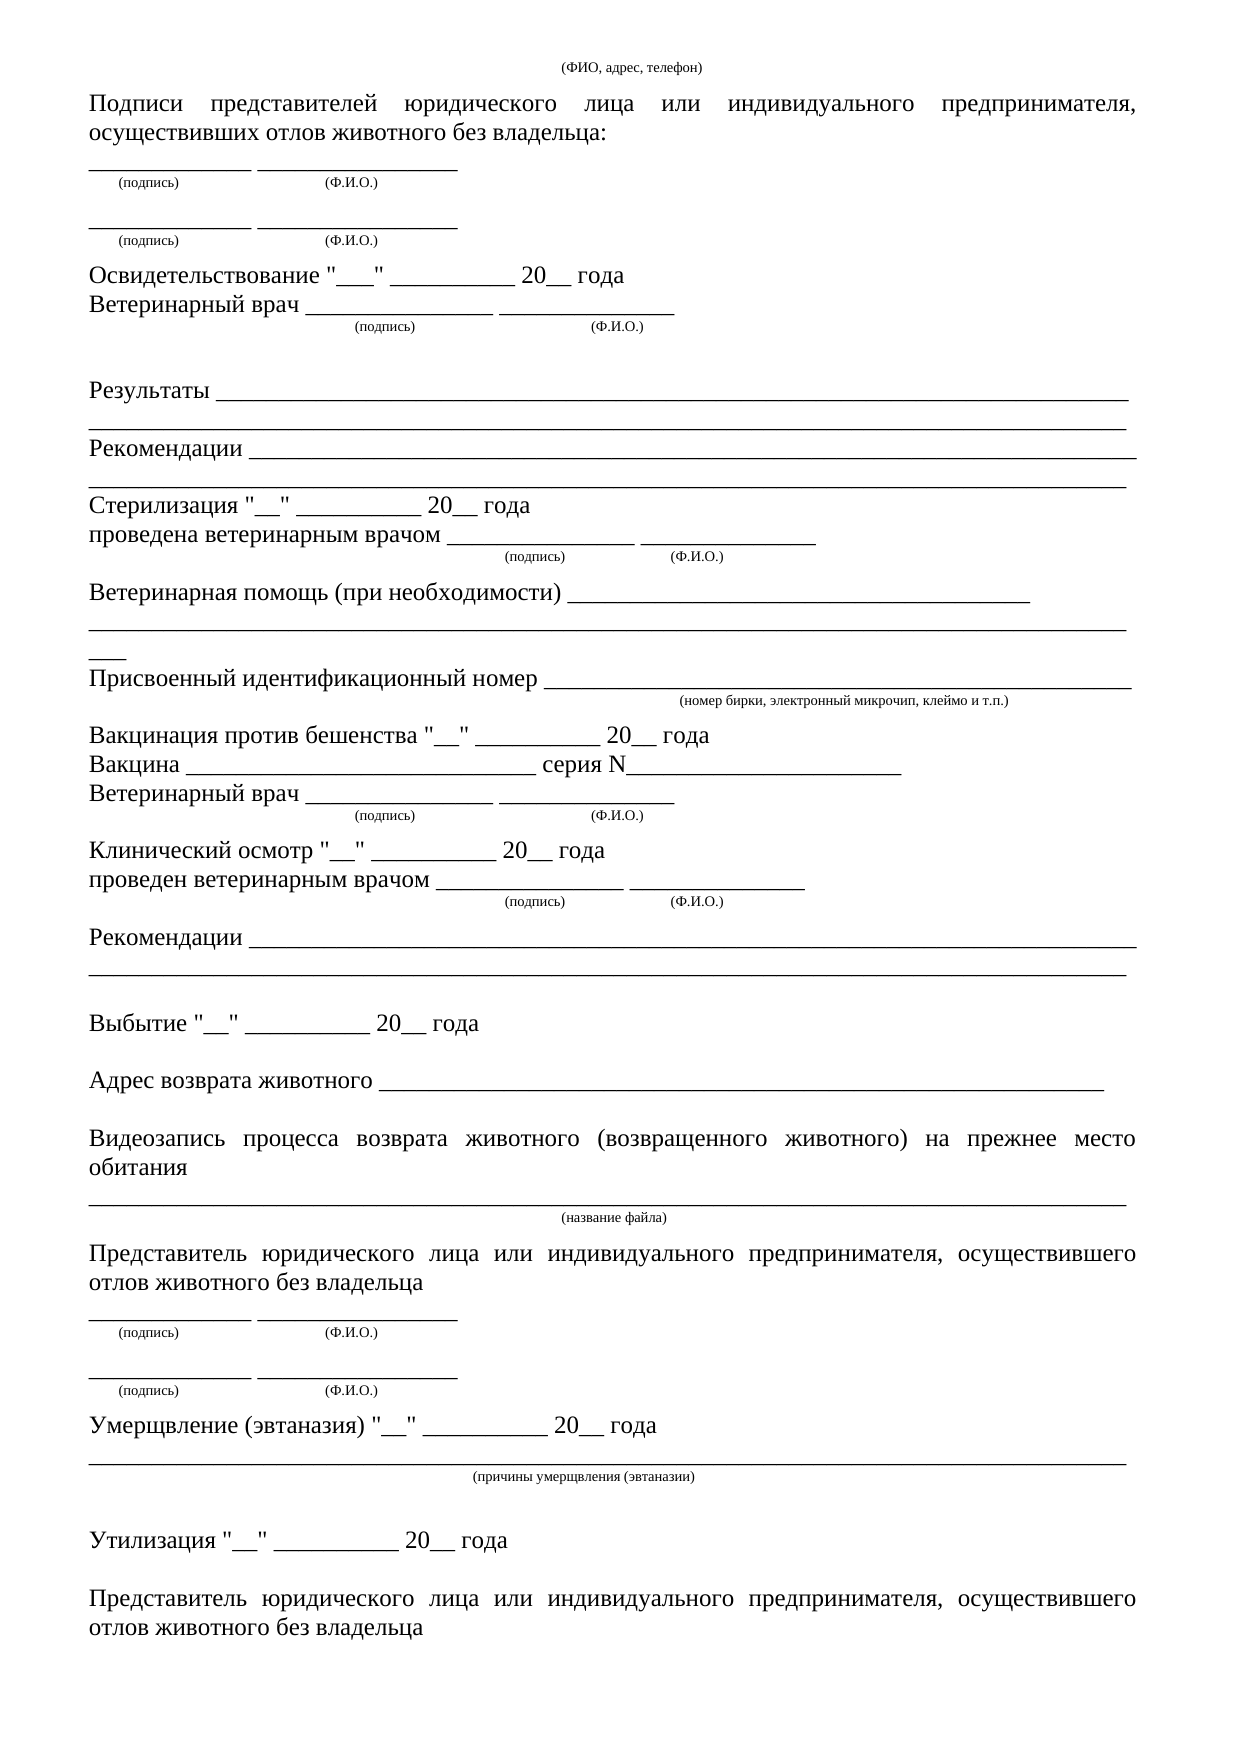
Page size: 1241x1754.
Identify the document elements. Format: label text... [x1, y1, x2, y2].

text Стерилизация "__" __________ 20__ года [89, 490, 1137, 519]
text (причины умерщвления (эвтаназии) [89, 1468, 1137, 1497]
text (подпись) (Ф.И.О.) [89, 174, 1137, 203]
text проведена ветеринарным врачом _______________ ______________ [89, 519, 1137, 548]
text Подписи представителей юридического лица или индивидуального предпринимателя, осуществивших отлов животного без владельца: [89, 88, 1137, 145]
text (подпись) (Ф.И.О.) [89, 232, 1137, 260]
text Представитель юридического лица или индивидуального предпринимателя, осуществившего отлов животного без владельца [89, 1238, 1137, 1295]
text (подпись) (Ф.И.О.) [89, 1324, 1137, 1353]
text (подпись) (Ф.И.О.) [89, 548, 1137, 577]
text проведен ветеринарным врачом _______________ ______________ [89, 864, 1137, 893]
text Освидетельствование "___" __________ 20__ года [89, 260, 1137, 289]
text Рекомендации _______________________________________________________________________ [89, 922, 1137, 950]
text Утилизация "__" __________ 20__ года [89, 1525, 1137, 1554]
text (подпись) (Ф.И.О.) [89, 1382, 1137, 1410]
text (номер бирки, электронный микрочип, клеймо и т.п.) [89, 692, 1137, 720]
text (название файла) [89, 1209, 1137, 1238]
text Ветеринарная помощь (при необходимости) _____________________________________ [89, 577, 1137, 605]
text Видеозапись процесса возврата животного (возвращенного животного) на прежнее место обитания ___________________________________________________________________________________ [89, 1123, 1137, 1209]
text (ФИО, адрес, телефон) [89, 59, 1137, 88]
text ___________________________________________________________________________________ [89, 1439, 1137, 1468]
text _____________ ________________ [89, 145, 1137, 174]
text Адрес возврата животного __________________________________________________________ [89, 1065, 1137, 1094]
text ___________________________________________________________________________________ [89, 950, 1137, 979]
text _____________ ________________ [89, 1353, 1137, 1382]
text Вакцинация против бешенства "__" __________ 20__ года [89, 720, 1137, 749]
text Рекомендации _______________________________________________________________________ [89, 433, 1137, 462]
text Представитель юридического лица или индивидуального предпринимателя, осуществившего отлов животного без владельца [89, 1583, 1137, 1640]
text (подпись) (Ф.И.О.) [89, 807, 1137, 835]
text Результаты _________________________________________________________________________ [89, 375, 1137, 404]
text _____________ ________________ [89, 1295, 1137, 1324]
text _____________ ________________ [89, 203, 1137, 232]
text (подпись) (Ф.И.О.) [89, 893, 1137, 922]
text ___________________________________________________________________________________ [89, 404, 1137, 433]
text Вакцина ____________________________ серия N______________________ [89, 749, 1137, 778]
text ___________________________________________________________________________________ [89, 462, 1137, 490]
text Ветеринарный врач _______________ ______________ [89, 778, 1137, 807]
text Присвоенный идентификационный номер _______________________________________________ [89, 663, 1137, 692]
text Умерщвление (эвтаназия) "__" __________ 20__ года [89, 1410, 1137, 1439]
text Выбытие "__" __________ 20__ года [89, 1008, 1137, 1037]
text ______________________________________________________________________________________ [89, 605, 1137, 663]
text (подпись) (Ф.И.О.) [89, 318, 1137, 347]
text Ветеринарный врач _______________ ______________ [89, 289, 1137, 318]
text Клинический осмотр "__" __________ 20__ года [89, 835, 1137, 864]
